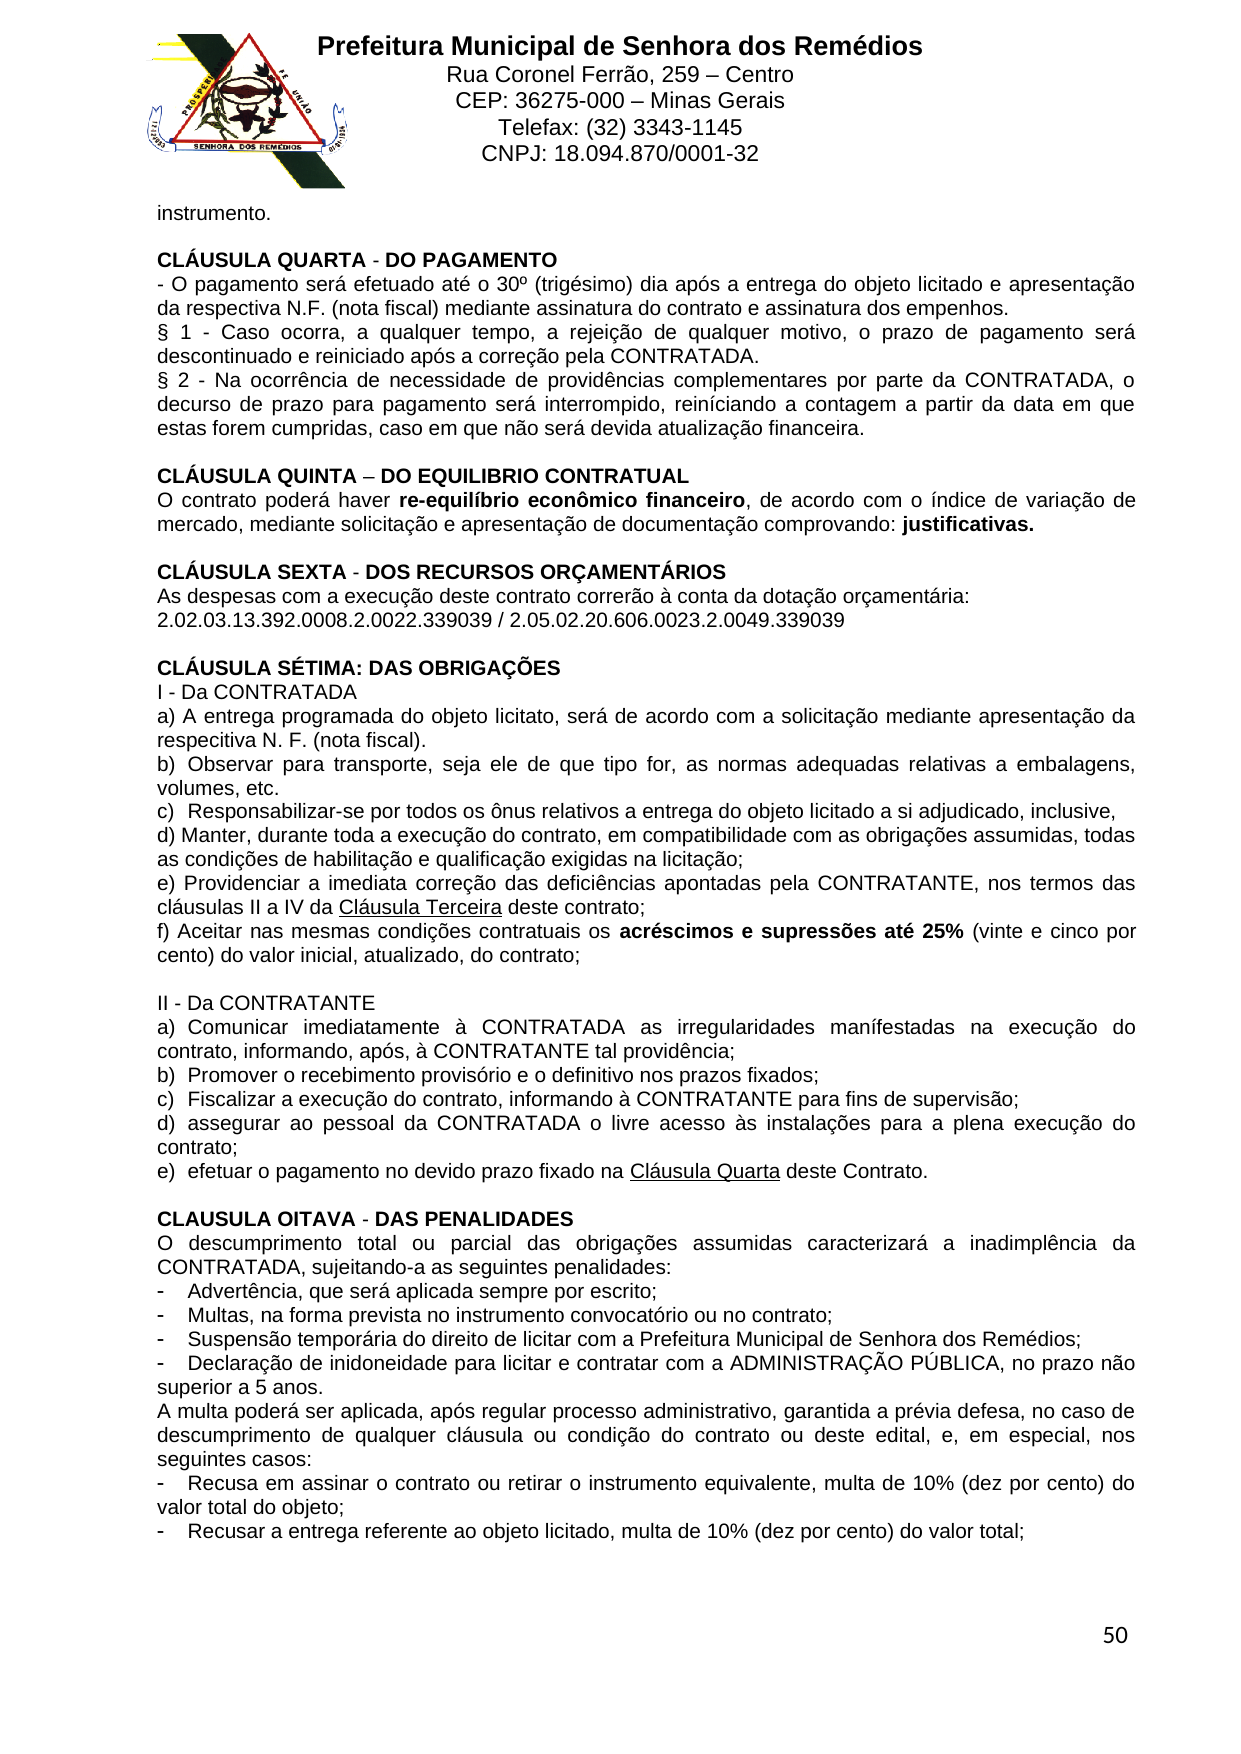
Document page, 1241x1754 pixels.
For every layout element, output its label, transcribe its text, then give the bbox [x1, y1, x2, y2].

list Declaração de inidoneidade para licitar e contratar com a ADMINISTRAÇÃO PÚBLICA, no prazo não superior a 5 anos. [157, 1351, 1137, 1399]
text d) assegurar ao pessoal da CONTRATADA o livre acesso às instalações para a plena execução do contrato; [157, 1111, 1137, 1159]
text d) Manter, durante toda a execução do contrato, em compatibilidade com as obrigações assumidas, todas as condições de habilitação e qualificação exigidas na licitação; [157, 823, 1137, 871]
text e) efetuar o pagamento no devido prazo fixado na Cláusula Quarta deste Contrato. [157, 1159, 1137, 1183]
text CLÁUSULA QUINTA – DO EQUILIBRIO CONTRATUAL [157, 464, 1137, 488]
text O descumprimento total ou parcial das obrigações assumidas caracterizará a inadimplência da CONTRATADA, sujeitando-a as seguintes penalidades: [157, 1231, 1137, 1278]
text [157, 200, 1137, 224]
list Recusa em assinar o contrato ou retirar o instrumento equivalente, multa de 10% (dez por cento) do valor total do objeto; [157, 1471, 1137, 1518]
text c) Fiscalizar a execução do contrato, informando à CONTRATANTE para fins de supervisão; [157, 1087, 1137, 1111]
text § 2 - Na ocorrência de necessidade de providências complementares por parte da CONTRATADA, o decurso de prazo para pagamento será interrompido, reiníciando a contagem a partir da data em que estas forem cumpridas, caso em que não será devida atualização financeira. [157, 368, 1137, 440]
text f) Aceitar nas mesmas condições contratuais os acréscimos e supressões até 25% (vinte e cinco por cento) do valor inicial, atualizado, do contrato; [157, 919, 1137, 967]
list Recusar a entrega referente ao objeto licitado, multa de 10% (dez por cento) do valor total; [157, 1518, 1137, 1543]
text b) Observar para transporte, seja ele de que tipo for, as normas adequadas relativas a embalagens, volumes, etc. [157, 751, 1137, 799]
text c) Responsabilizar-se por todos os ônus relativos a entrega do objeto licitado a si adjudicado, inclusive, [157, 799, 1137, 823]
text a) Comunicar imediatamente à CONTRATADA as irregularidades manífestadas na execução do contrato, informando, após, à CONTRATANTE tal providência; [157, 1015, 1137, 1063]
list Advertência, que será aplicada sempre por escrito; [157, 1278, 1137, 1302]
text e) Providenciar a imediata correção das deficiências apontadas pela CONTRATANTE, nos termos das cláusulas II a IV da Cláusula Terceira deste contrato; [157, 871, 1137, 919]
text CLÁUSULA QUARTA - DO PAGAMENTO [157, 248, 1137, 272]
text I - Da CONTRATADA [157, 679, 1137, 703]
text 2.02.03.13.392.0008.2.0022.339039 / 2.05.02.20.606.0023.2.0049.339039 [157, 608, 1128, 632]
text CLÁUSULA SÉTIMA: DAS OBRIGAÇÕES [157, 656, 1137, 679]
text CLAUSULA OITAVA - DAS PENALIDADES [157, 1207, 1137, 1231]
list Suspensão temporária do direito de licitar com a Prefeitura Municipal de Senhora dos Remédios; [157, 1327, 1137, 1351]
text CLÁUSULA SEXTA - DOS RECURSOS ORÇAMENTÁRIOS [157, 560, 1137, 584]
text § 1 - Caso ocorra, a qualquer tempo, a rejeição de qualquer motivo, o prazo de pagamento será descontinuado e reiniciado após a correção pela CONTRATADA. [157, 320, 1137, 368]
text II - Da CONTRATANTE [157, 991, 1137, 1015]
text O contrato poderá haver re-equilíbrio econômico financeiro, de acordo com o índice de variação de mercado, mediante solicitação e apresentação de documentação comprovando: justificativas. [157, 488, 1137, 536]
text a) A entrega programada do objeto licitato, será de acordo com a solicitação mediante apresentação da respecitiva N. F. (nota fiscal). [157, 703, 1137, 751]
text - O pagamento será efetuado até o 30º (trigésimo) dia após a entrega do objeto licitado e apresentação da respectiva N.F. (nota fiscal) mediante assinatura do contrato e assinatura dos empenhos. [157, 272, 1137, 320]
text As despesas com a execução deste contrato correrão à conta da dotação orçamentária: [157, 584, 1137, 608]
text b) Promover o recebimento provisório e o definitivo nos prazos fixados; [157, 1063, 1137, 1087]
text A multa poderá ser aplicada, após regular processo administrativo, garantida a prévia defesa, no caso de descumprimento de qualquer cláusula ou condição do contrato ou deste edital, e, em especial, nos seguintes casos: [157, 1399, 1137, 1471]
list Multas, na forma prevista no instrumento convocatório ou no contrato; [157, 1302, 1137, 1327]
